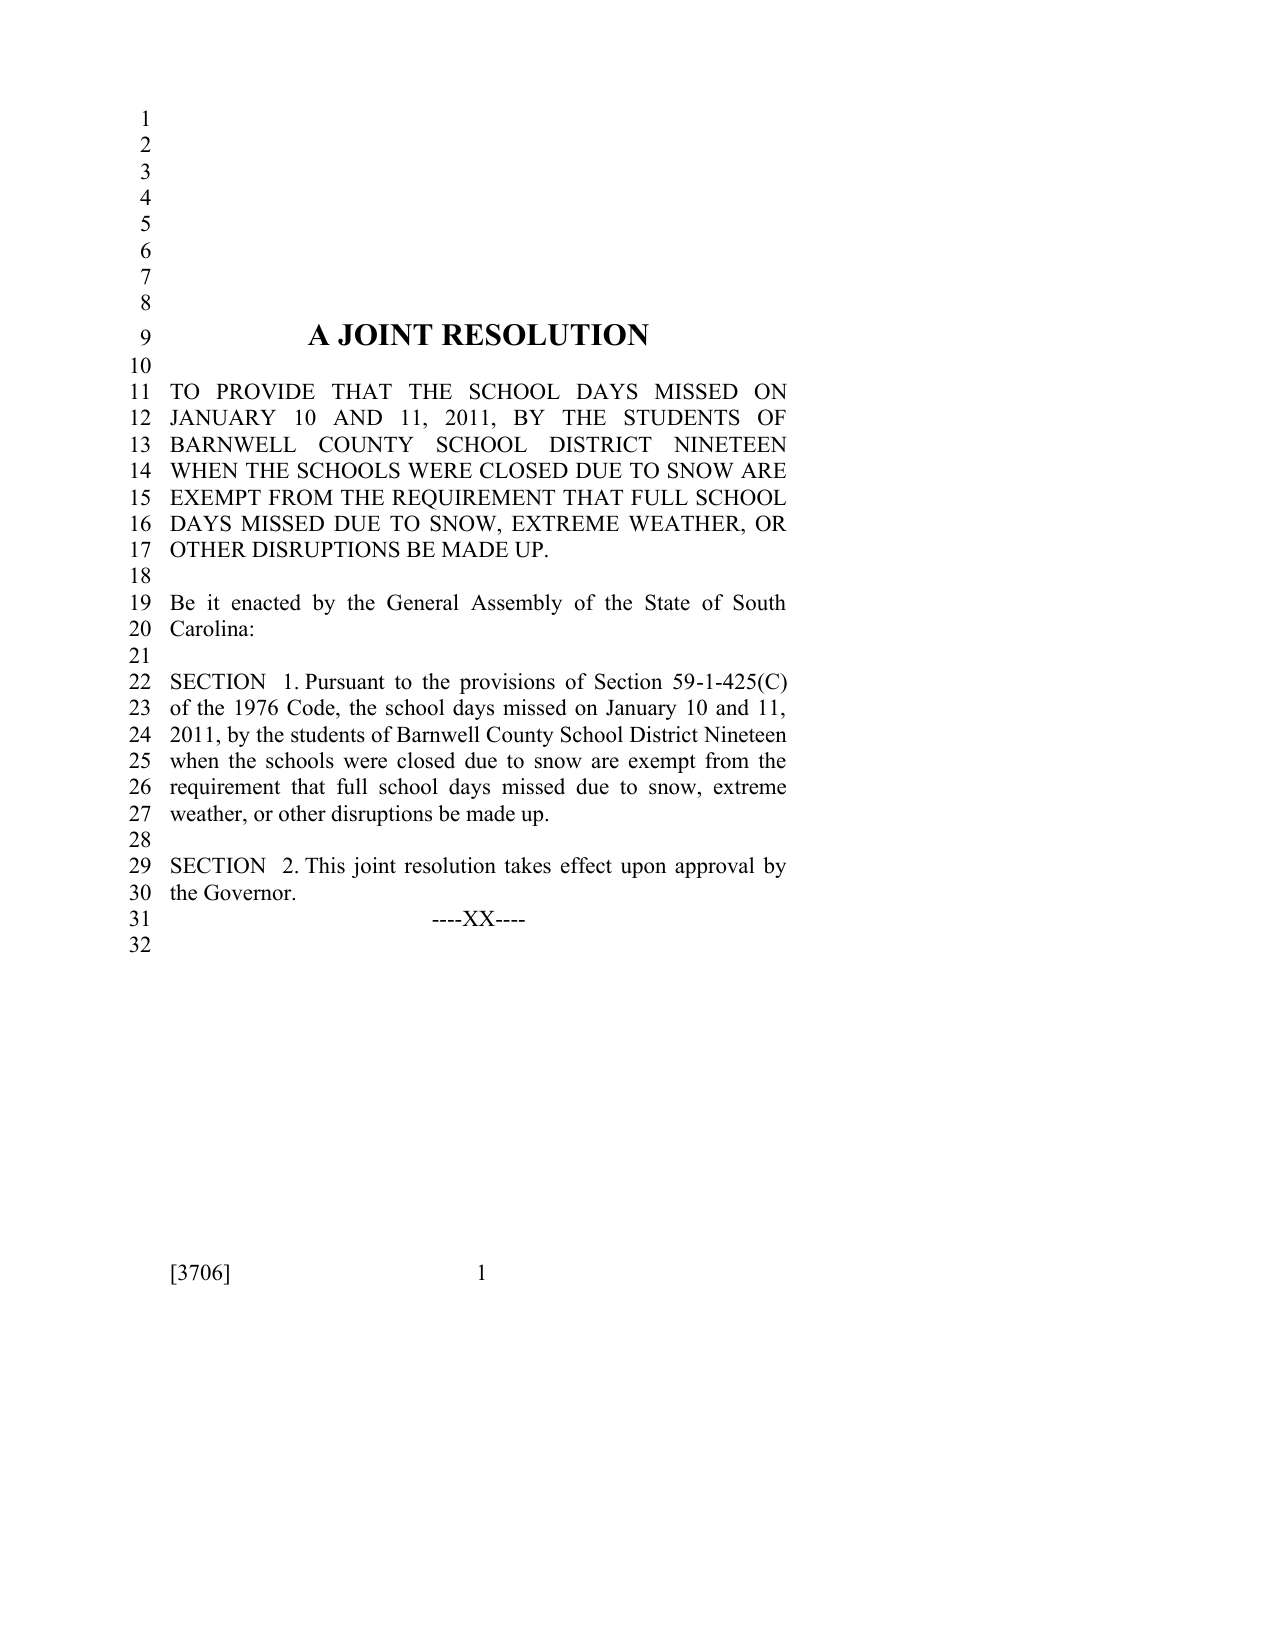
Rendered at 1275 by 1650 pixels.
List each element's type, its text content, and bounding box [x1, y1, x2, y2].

text ----XX---- [169, 905, 787, 932]
text SECTION 2. This joint resolution takes effect upon approval by the Governor. [169, 852, 787, 905]
text TO PROVIDE THAT THE SCHOOL DAYS MISSED ON JANUARY 10 AND 11, 2011, BY THE STUDENTS OF BARNWELL COUNTY SCHOOL DISTRICT NINETEEN WHEN THE SCHOOLS WERE CLOSED DUE TO SNOW ARE EXEMPT FROM THE REQUIREMENT THAT FULL SCHOOL DAYS MISSED DUE TO SNOW, EXTREME WEATHER, OR OTHER DISRUPTIONS BE MADE UP. [169, 378, 787, 563]
text Be it enacted by the General Assembly of the State of South Carolina: [169, 589, 787, 642]
text A JOINT RESOLUTION [169, 316, 787, 352]
text SECTION 1. Pursuant to the provisions of Section 59-1-425(C) of the 1976 Code, the school days missed on January 10 and 11, 2011, by the students of Barnwell County School District Nineteen when the schools were closed due to snow are exempt from the requirement that full school days missed due to snow, extreme weather, or other disruptions be made up. [169, 668, 787, 826]
